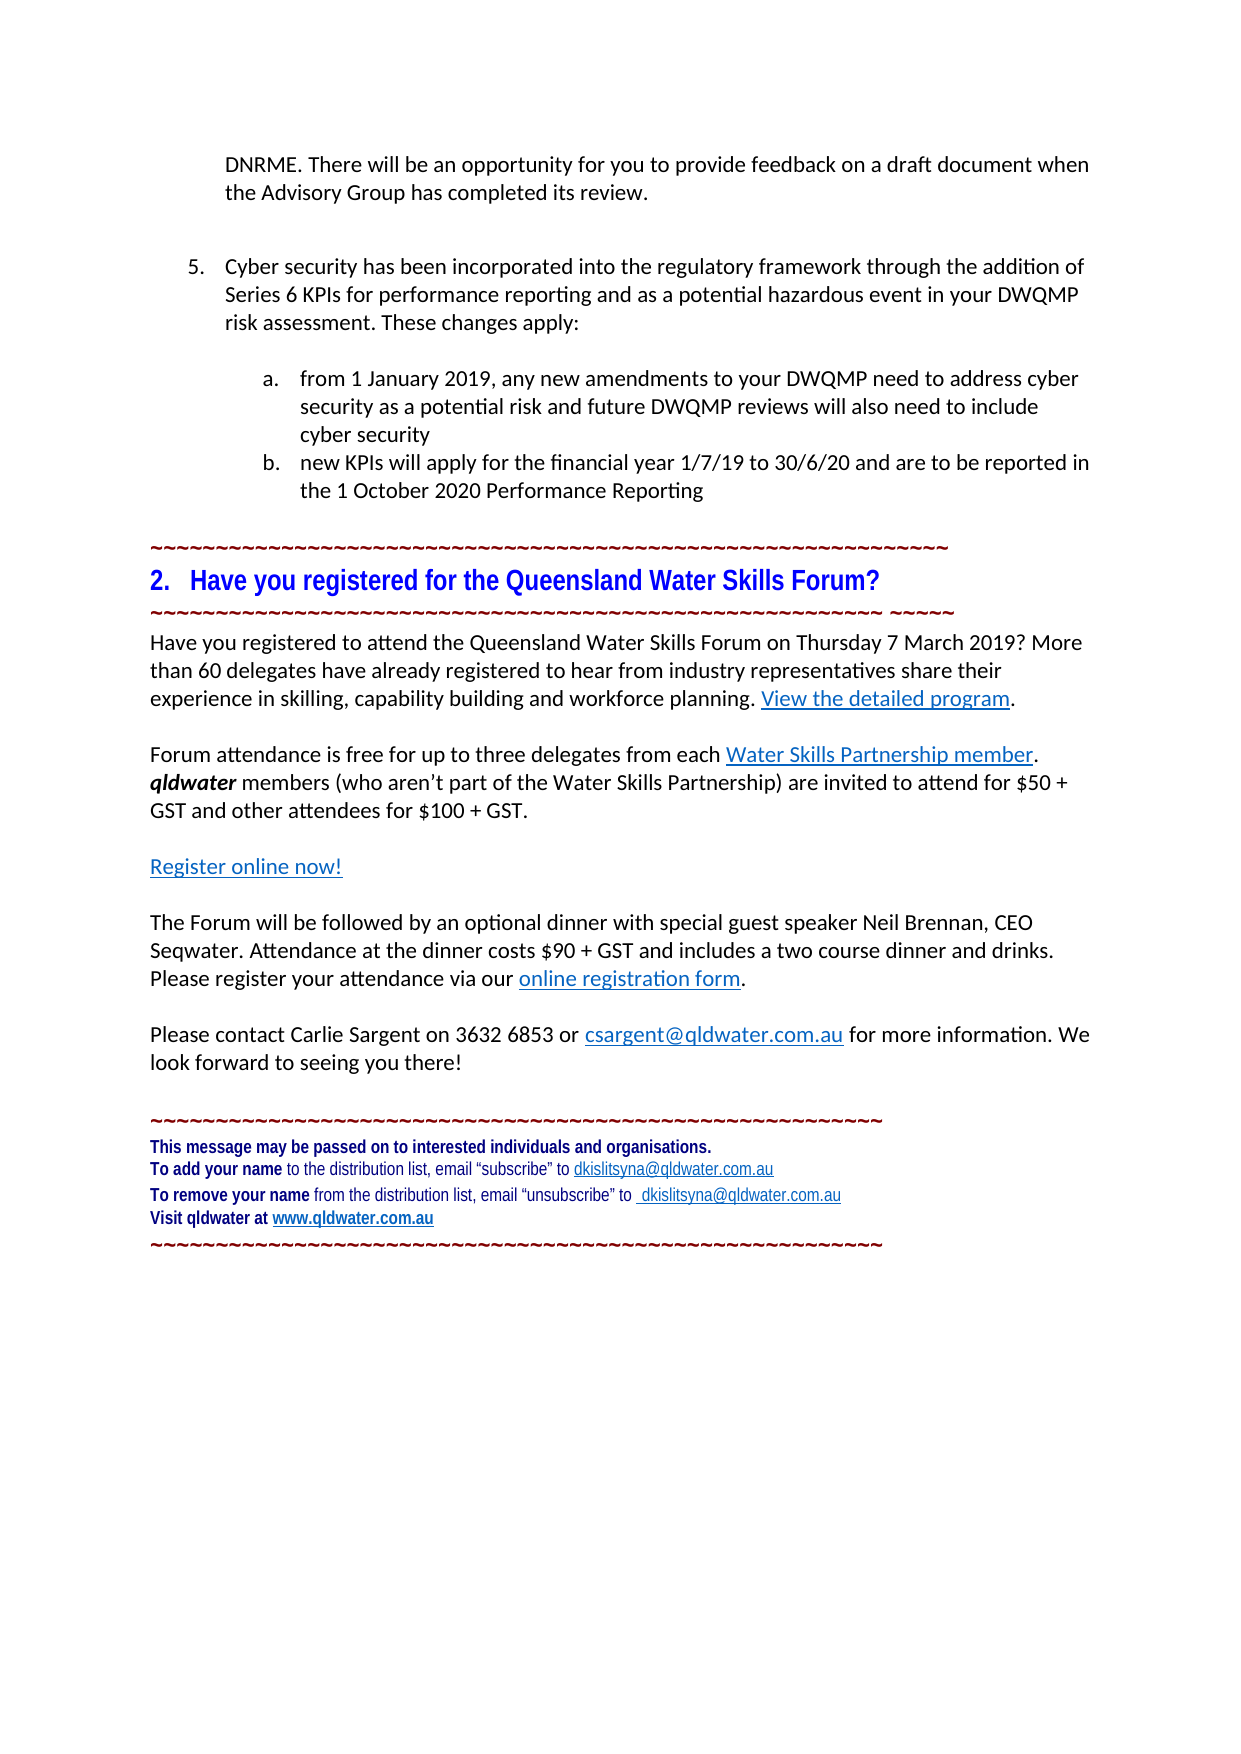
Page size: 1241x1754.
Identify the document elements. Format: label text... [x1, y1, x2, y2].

text The Forum will be followed by an optional dinner with special guest speaker Neil Brennan, CEO Seqwater. Attendance at the dinner costs $90 + GST and includes a two course dinner and drinks. Please register your attendance via our online registration form. [150, 908, 1090, 992]
text To remove your name from the distribution list, email “unsubscribe” to dkislitsyna@qldwater.com.au [150, 1179, 1090, 1207]
list Cyber security has been incorporated into the regulatory framework through the addition of Series 6 KPIs for performance reporting and as a potential hazardous event in your DWQMP risk assessment. These changes apply: [187, 252, 1090, 336]
text This message may be passed on to interested individuals and organisations. [150, 1136, 1090, 1157]
text Please contact Carlie Sargent on 3632 6853 or csargent@qldwater.com.au for more information. We look forward to seeing you there! [150, 1021, 1090, 1077]
text Visit qldwater at www.qldwater.com.au [150, 1207, 1090, 1228]
text To add your name to the distribution list, email “subscribe” to dkislitsyna@qldwater.com.au [150, 1157, 1090, 1179]
list from 1 January 2019, any new amendments to your DWQMP need to address cyber security as a potential risk and future DWQMP reviews will also need to include cyber security [262, 364, 1090, 448]
text Have you registered to attend the Queensland Water Skills Forum on Thursday 7 March 2019? More than 60 delegates have already registered to hear from industry representatives share their experience in skilling, capability building and workforce planning. View the detailed program. [150, 628, 1090, 712]
text ~~~~~~~~~~~~~~~~~~~~~~~~~~~~~~~~~~~~~~~~~~~~~~~~~~~~~~~~ ~~~~~ [150, 597, 1090, 628]
text Forum attendance is free for up to three delegates from each Water Skills Partnership member. qldwater members (who aren’t part of the Water Skills Partnership) are invited to attend for $50 + GST and other attendees for $100 + GST. [150, 740, 1090, 824]
text 2. Have you registered for the Queensland Water Skills Forum? [150, 563, 1090, 597]
text ~~~~~~~~~~~~~~~~~~~~~~~~~~~~~~~~~~~~~~~~~~~~~~~~~~~~~~~~~~~~~ [150, 532, 1090, 563]
text Register online now! [150, 852, 1090, 880]
list new KPIs will apply for the financial year 1/7/19 to 30/6/20 and are to be reported in the 1 October 2020 Performance Reporting [262, 448, 1090, 504]
text ~~~~~~~~~~~~~~~~~~~~~~~~~~~~~~~~~~~~~~~~~~~~~~~~~~~~~~~~ [150, 1228, 1090, 1260]
text ~~~~~~~~~~~~~~~~~~~~~~~~~~~~~~~~~~~~~~~~~~~~~~~~~~~~~~~~ [150, 1104, 1090, 1136]
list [187, 150, 1090, 206]
